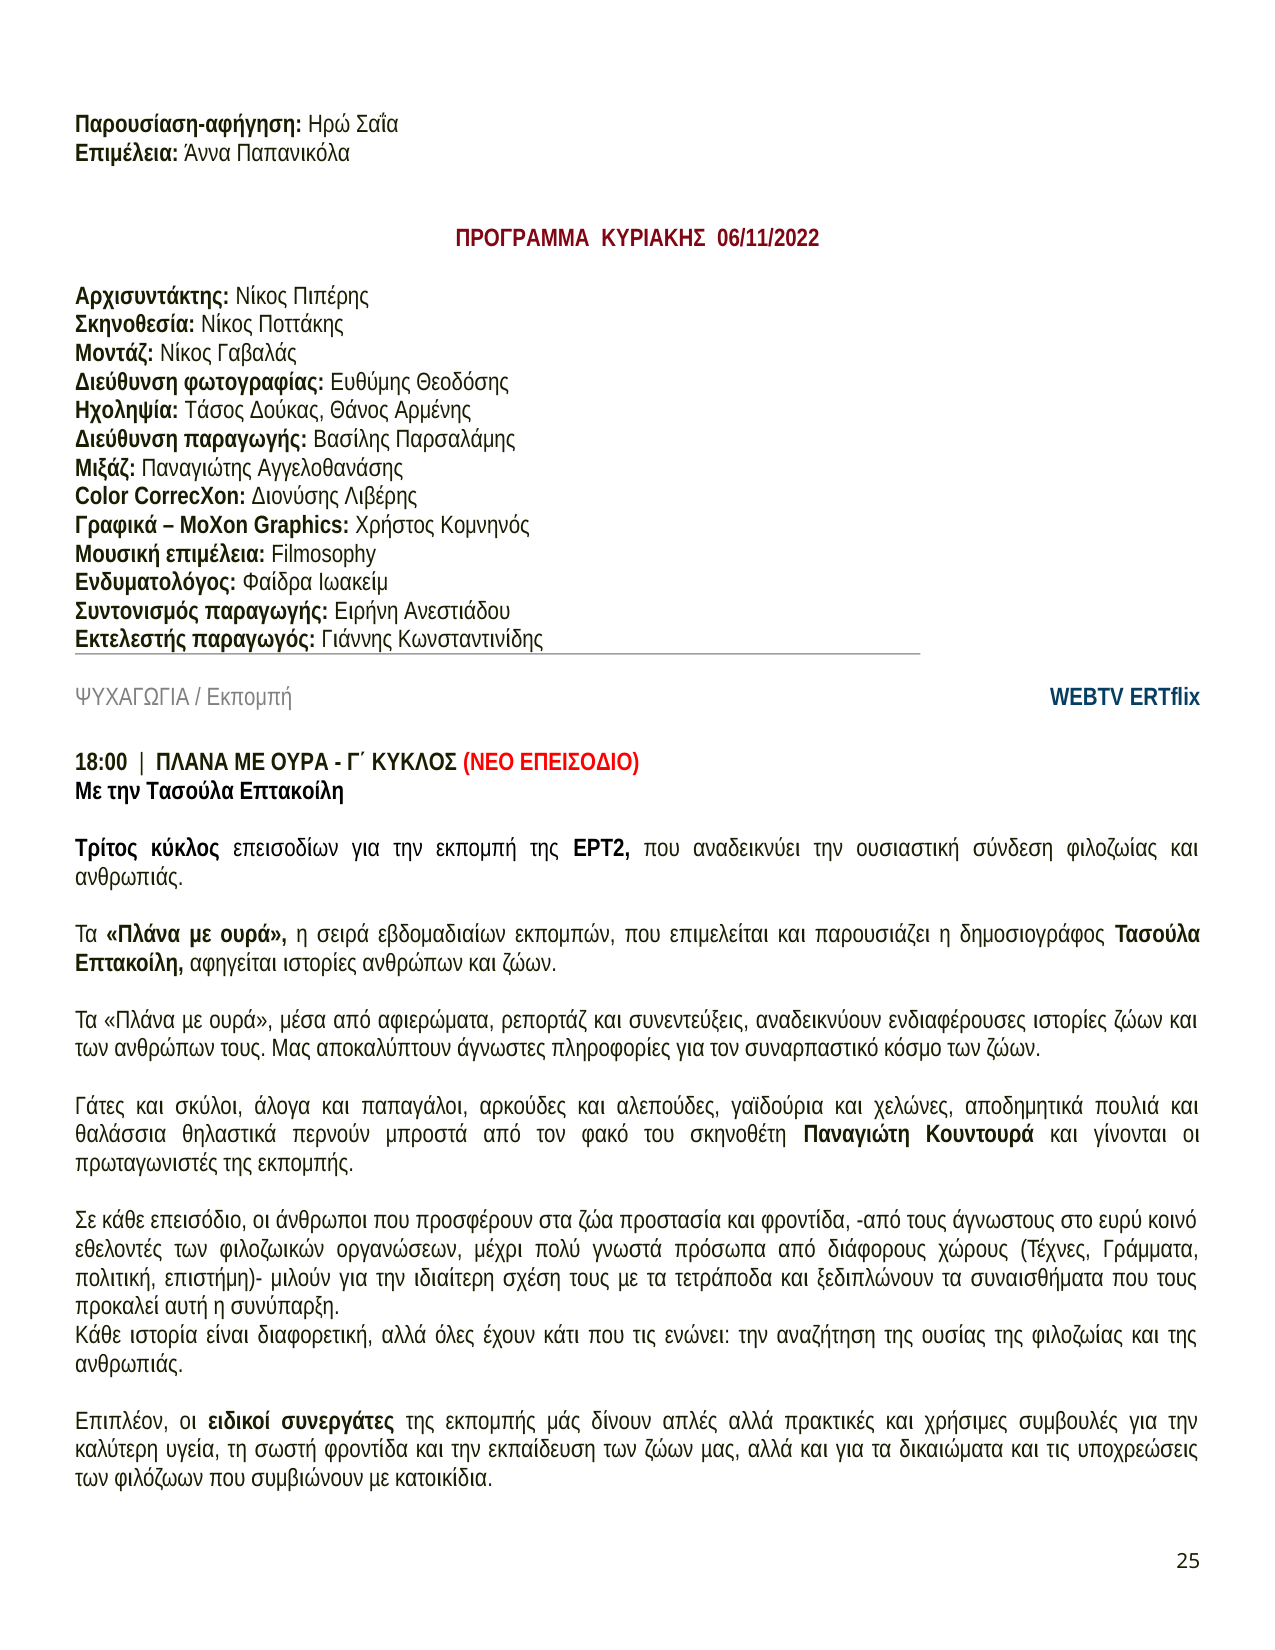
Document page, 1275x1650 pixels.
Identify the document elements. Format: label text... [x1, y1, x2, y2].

table_header WEBTV ERTflix [638, 682, 1200, 711]
text 18:00 | ΠΛΑΝΑ ΜΕ ΟΥΡΑ - Γ΄ ΚΥΚΛΟΣ (ΝΕΟ ΕΠΕΙΣΟΔΙΟ) [75, 711, 1200, 776]
text ΠΡΟΓΡΑΜΜΑ ΚΥΡΙΑΚΗΣ 06/11/2022 [75, 223, 1200, 252]
text Γάτες και σκύλοι, άλογα και παπαγάλοι, αρκούδες και αλεπούδες, γαϊδούρια και χελώνες, αποδημητικά πουλιά και θαλάσσια θηλαστικά περνούν μπροστά από τον φακό του σκηνοθέτη Παναγιώτη Κουντουρά και γίνονται οι πρωταγωνιστές της εκπομπής. [75, 1091, 1200, 1177]
text Κάθε ιστορία είναι διαφορετική, αλλά όλες έχουν κάτι που τις ενώνει: την αναζήτηση της ουσίας της φιλοζωίας και της ανθρωπιάς. [75, 1320, 1200, 1377]
text Τα «Πλάνα µε ουρά», η σειρά εβδομαδιαίων εκπομπών, που επιμελείται και παρουσιάζει η δημοσιογράφος Τασούλα Επτακοίλη, αφηγείται ιστορίες ανθρώπων και ζώων. [75, 919, 1200, 976]
text Με την Τασούλα Επτακοίλη [75, 776, 1200, 804]
text Τρίτος κύκλος επεισοδίων για την εκπομπή της ΕΡΤ2, που αναδεικνύει την ουσιαστική σύνδεση φιλοζωίας και ανθρωπιάς. [75, 833, 1200, 890]
text Τα «Πλάνα µε ουρά», μέσα από αφιερώματα, ρεπορτάζ και συνεντεύξεις, αναδεικνύουν ενδιαφέρουσες ιστορίες ζώων και των ανθρώπων τους. Μας αποκαλύπτουν άγνωστες πληροφορίες για τον συναρπαστικό κόσμο των ζώων. [75, 1005, 1200, 1062]
text Αρχισυντάκτης: Νίκος Πιπέρης Σκηνοθεσία: Νίκος Ποττάκης Μοντάζ: Νίκος Γαβαλάς Διεύθυνση φωτογραφίας: Ευθύμης Θεοδόσης Ηχοληψία: Τάσος Δούκας, Θάνος Αρμένης Διεύθυνση παραγωγής: Βασίλης Παρσαλάμης Μιξάζ: Παναγιώτης Αγγελοθανάσης Color CorrecXon: Διονύσης Λιβέρης Γραφικά – ΜoXon Graphics: Χρήστος Κομνηνός Μουσική επιμέλεια: Filmosophy Ενδυματολόγος: Φαίδρα Ιωακείμ Συντονισμός παραγωγής: Ειρήνη Ανεστιάδου Εκτελεστής παραγωγός: Γιάννης Κωνσταντινίδης [75, 281, 1200, 653]
table_header ΨΥΧΑΓΩΓΙΑ / Εκπομπή [75, 682, 637, 711]
text Σε κάθε επεισόδιο, οι άνθρωποι που προσφέρουν στα ζώα προστασία και φροντίδα, -από τους άγνωστους στο ευρύ κοινό εθελοντές των φιλοζωικών οργανώσεων, μέχρι πολύ γνωστά πρόσωπα από διάφορους χώρους (Τέχνες, Γράμματα, πολιτική, επιστήμη)- μιλούν για την ιδιαίτερη σχέση τους µε τα τετράποδα και ξεδιπλώνουν τα συναισθήματα που τους προκαλεί αυτή η συνύπαρξη. [75, 1205, 1200, 1320]
text Παρουσίαση-αφήγηση: Ηρώ Σαΐα Επιμέλεια: Άννα Παπανικόλα [75, 109, 1200, 195]
text Επιπλέον, οι ειδικοί συνεργάτες της εκπομπής μάς δίνουν απλές αλλά πρακτικές και χρήσιμες συμβουλές για την καλύτερη υγεία, τη σωστή φροντίδα και την εκπαίδευση των ζώων µας, αλλά και για τα δικαιώματα και τις υποχρεώσεις των φιλόζωων που συμβιώνουν µε κατοικίδια. [75, 1406, 1200, 1492]
